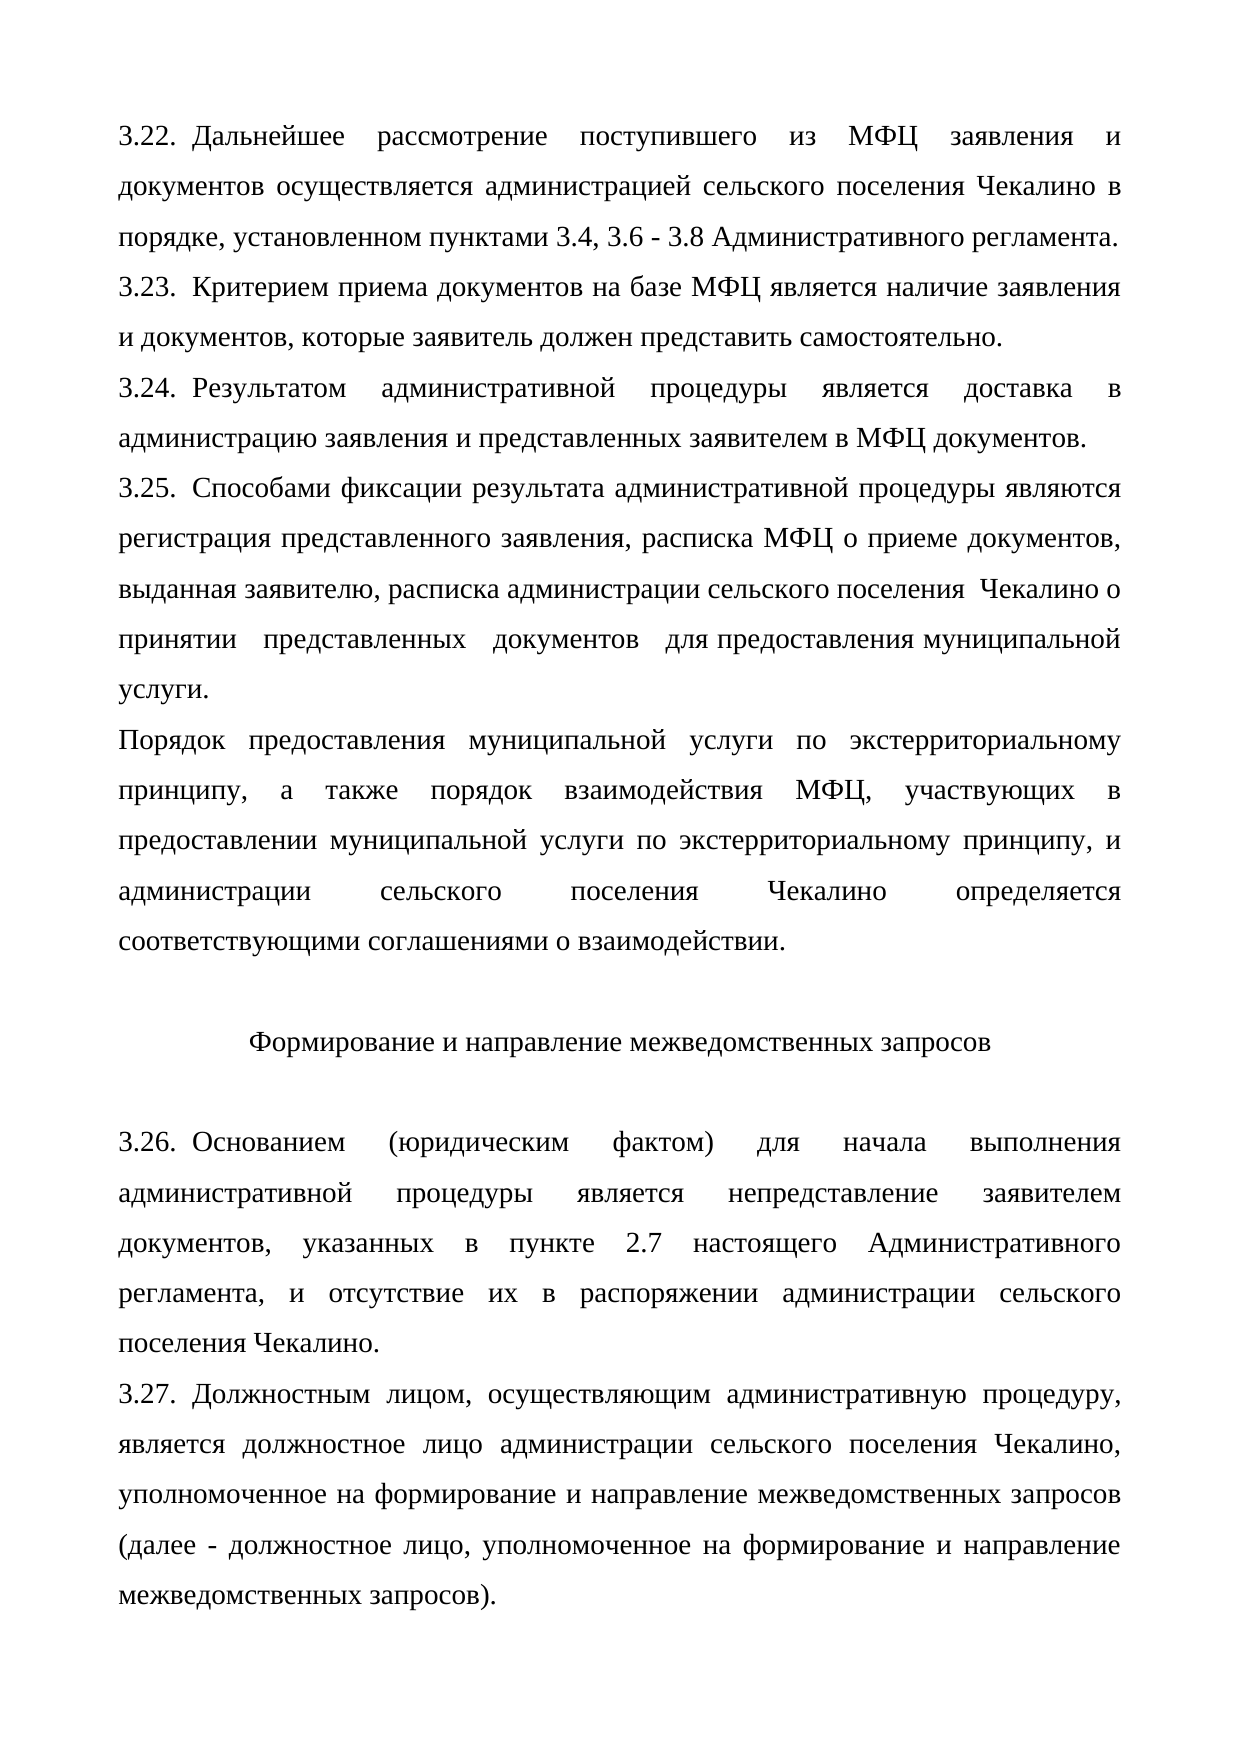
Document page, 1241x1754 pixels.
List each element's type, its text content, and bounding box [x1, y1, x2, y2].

text 3.27. Должностным лицом, осуществляющим административную процедуру, является должностное лицо администрации сельского поселения Чекалино, уполномоченное на формирование и направление межведомственных запросов (далее - должностное лицо, уполномоченное на формирование и направление межведомственных запросов). [118, 1376, 1122, 1611]
text 3.22. Дальнейшее рассмотрение поступившего из МФЦ заявления и документов осуществляется администрацией сельского поселения Чекалино в порядке, установленном пунктами 3.4, 3.6 - 3.8 Административного регламента. [118, 118, 1122, 252]
text 3.26. Основанием (юридическим фактом) для начала выполнения административной процедуры является непредставление заявителем документов, указанных в пункте 2.7 настоящего Административного регламента, и отсутствие их в распоряжении администрации сельского поселения Чекалино. [118, 1124, 1122, 1359]
text 3.25. Способами фиксации результата административной процедуры являются регистрация представленного заявления, расписка МФЦ о приеме документов, выданная заявителю, расписка администрации сельского поселения Чекалино о принятии представленных документов для предоставления муниципальной услуги. [118, 470, 1122, 705]
text 3.23. Критерием приема документов на базе МФЦ является наличие заявления и документов, которые заявитель должен представить самостоятельно. [118, 269, 1122, 353]
text Формирование и направление межведомственных запросов [118, 1024, 1122, 1057]
text Порядок предоставления муниципальной услуги по экстерриториальному принципу, а также порядок взаимодействия МФЦ, участвующих в предоставлении муниципальной услуги по экстерриториальному принципу, и администрации сельского поселения Чекалино определяется соответствующими соглашениями о взаимодействии. [118, 722, 1122, 957]
text 3.24. Результатом административной процедуры является доставка в администрацию заявления и представленных заявителем в МФЦ документов. [118, 370, 1122, 453]
